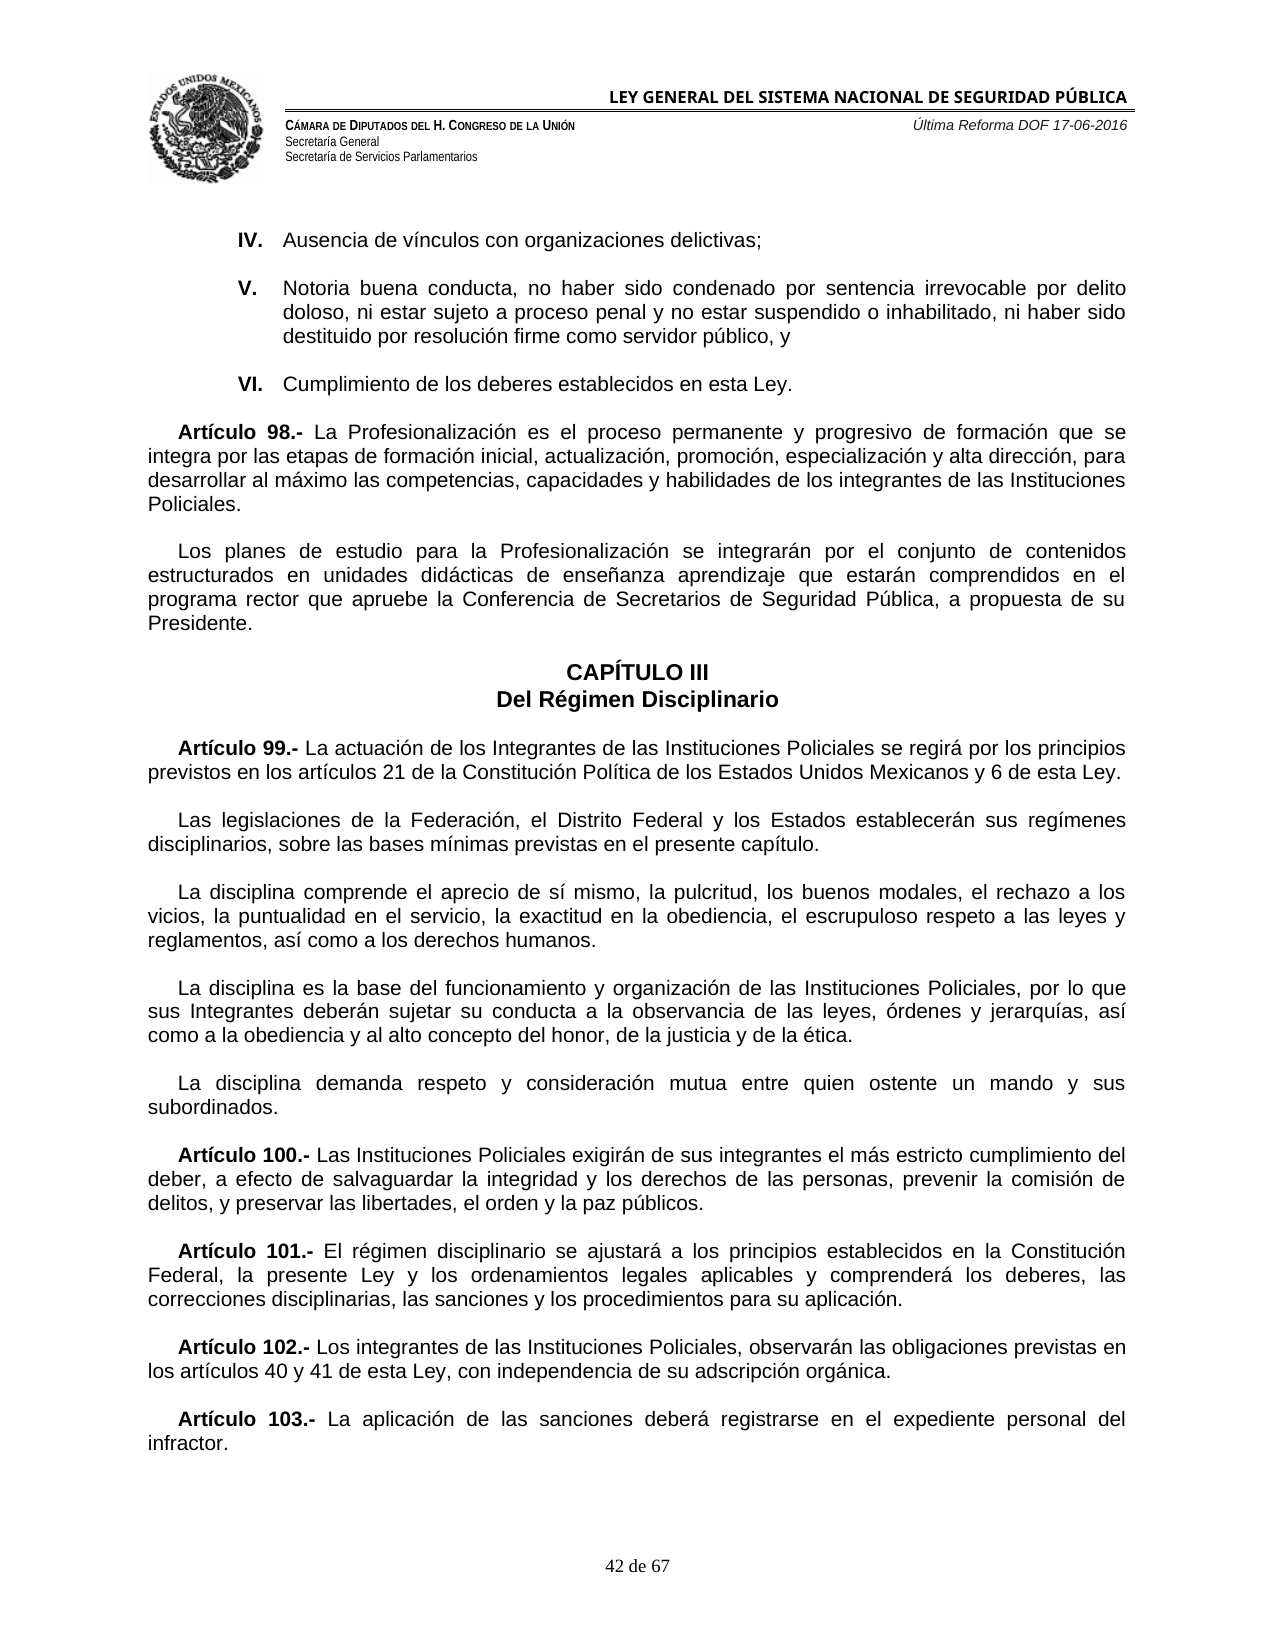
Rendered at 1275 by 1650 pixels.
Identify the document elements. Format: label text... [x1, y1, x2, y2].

text Artículo 103.- La aplicación de las sanciones deberá registrarse en el expediente personal del infractor. [148, 1407, 1127, 1454]
text Del Régimen Disciplinario [148, 686, 1127, 712]
text Artículo 100.- Las Instituciones Policiales exigirán de sus integrantes el más estricto cumplimiento del deber, a efecto de salvaguardar la integridad y los derechos de las personas, prevenir la comisión de delitos, y preservar las libertades, el orden y la paz públicos. [148, 1143, 1127, 1215]
text Los planes de estudio para se integrarán por el conjunto de contenidos estructurados en unidades didácticas de enseñanza aprendizaje que estarán comprendidos en el programa rector que apruebe de Secretarios de Seguridad Pública, a propuesta de su Presidente. [148, 539, 1127, 635]
text Artículo 101.- El régimen disciplinario se ajustará a los principios establecidos en , la presente Ley y los ordenamientos legales aplicables y comprenderá los deberes, las correcciones disciplinarias, las sanciones y los procedimientos para su aplicación. [148, 1239, 1127, 1311]
text VI. Cumplimiento de los deberes establecidos en esta Ley. [238, 372, 1127, 396]
text Las legislaciones de , el Distrito Federal y los Estados establecerán sus regímenes disciplinarios, sobre las bases mínimas previstas en el presente capítulo. [148, 808, 1127, 856]
text Artículo 99.- La actuación de los Integrantes de las Instituciones Policiales se regirá por los principios previstos en los artículos 21 de de los Estados Unidos Mexicanos y 6 de esta Ley. [148, 736, 1127, 784]
text La disciplina demanda respeto y consideración mutua entre quien ostente un mando y sus subordinados. [148, 1071, 1127, 1119]
text V. Notoria buena conducta, no haber sido condenado por sentencia irrevocable por delito doloso, ni estar sujeto a proceso penal y no estar suspendido o inhabilitado, ni haber sido destituido por resolución firme como servidor público, y [238, 276, 1127, 348]
text IV. Ausencia de vínculos con organizaciones delictivas; [238, 228, 1127, 252]
text Artículo 102.- Los integrantes de las Instituciones Policiales, observarán las obligaciones previstas en los artículos 40 y 41 de esta Ley, con independencia de su adscripción orgánica. [148, 1335, 1127, 1383]
text Artículo 98.- es el proceso permanente y progresivo de formación que se integra por las etapas de formación inicial, actualización, promoción, especialización y alta dirección, para desarrollar al máximo las competencias, capacidades y habilidades de los integrantes de las Instituciones Policiales. [148, 419, 1127, 515]
text La disciplina es la base del funcionamiento y organización de las Instituciones Policiales, por lo que sus Integrantes deberán sujetar su conducta a la observancia de las leyes, órdenes y jerarquías, así como a la obediencia y al alto concepto del honor, de la justicia y de la ética. [148, 975, 1127, 1047]
text La disciplina comprende el aprecio de sí mismo, la pulcritud, los buenos modales, el rechazo a los vicios, la puntualidad en el servicio, la exactitud en la obediencia, el escrupuloso respeto a las leyes y reglamentos, así como a los derechos humanos. [148, 879, 1127, 951]
text CAPÍTULO III [148, 659, 1127, 686]
